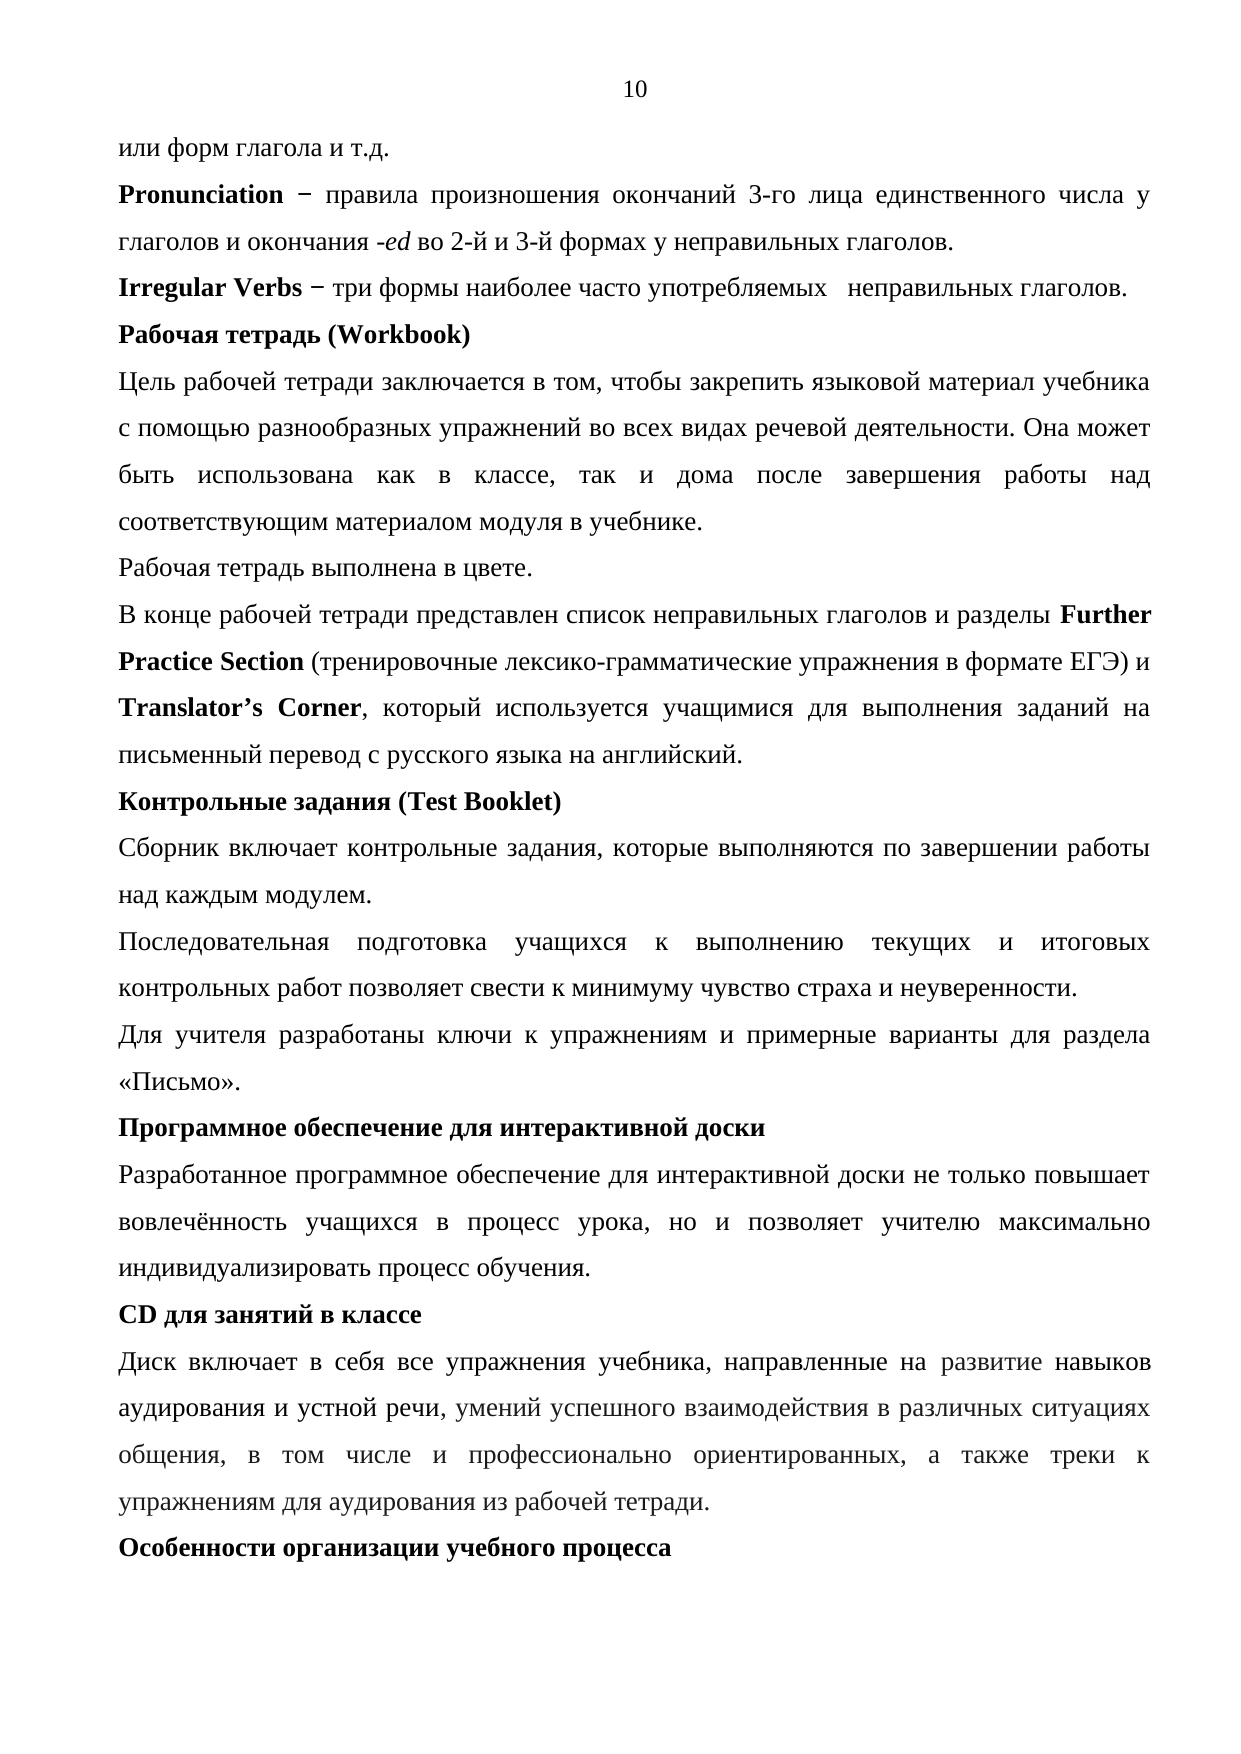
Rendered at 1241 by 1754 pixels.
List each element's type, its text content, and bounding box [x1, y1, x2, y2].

text Особенности организации учебного процесса [118, 1531, 1152, 1562]
text Сборник включает контрольные задания, которые выполняются по завершении работы над каждым модулем. [118, 831, 1152, 909]
text В конце рабочей тетради представлен список неправильных глаголов и разделы Further Practice Section (тренировочные лексико-грамматические упражнения в формате ЕГЭ) и Translator’s Corner, который используется учащимися для выполнения заданий на письменный перевод с русского языка на английский. [118, 598, 1152, 769]
text Для учителя разработаны ключи к упражнениям и примерные варианты для раздела «Письмо». [118, 1018, 1152, 1096]
text Программное обеспечение для интерактивной доски [118, 1111, 1152, 1142]
text Диск включает в себя все упражнения учебника, направленные на развитие навыков аудирования и устной речи, умений успешного взаимодействия в различных ситуациях общения, в том числе и профессионально ориентированных, а также треки к упражнениям для аудирования из рабочей тетради. [118, 1344, 1152, 1516]
text Разработанное программное обеспечение для интерактивной доски не только повышает вовлечённость учащихся в процесс урока, но и позволяет учителю максимально индивидуализировать процесс обучения. [118, 1158, 1152, 1282]
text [118, 131, 1152, 162]
text Цель рабочей тетради заключается в том, чтобы закрепить языковой материал учебника с помощью разнообразных упражнений во всех видах речевой деятельности. Она может быть использована как в классе, так и дома после завершения работы над соответствующим материалом модуля в учебнике. [118, 364, 1152, 536]
text Pronunciation − правила произношения окончаний 3-го лица единственного числа у глаголов и окончания -ed во 2-й и 3-й формах у неправильных глаголов. [118, 178, 1152, 256]
text Контрольные задания (Test Booklet) [118, 784, 1152, 816]
text Irregular Verbs − три формы наиболее часто употребляемых неправильных глаголов. [118, 271, 1152, 302]
text Рабочая тетрадь выполнена в цвете. [118, 551, 1152, 582]
text Рабочая тетрадь (Workbook) [118, 318, 1152, 349]
text CD для занятий в классе [118, 1298, 1152, 1329]
text Последовательная подготовка учащихся к выполнению текущих и итоговых контрольных работ позволяет свести к минимуму чувство страха и неуверенности. [118, 924, 1152, 1002]
